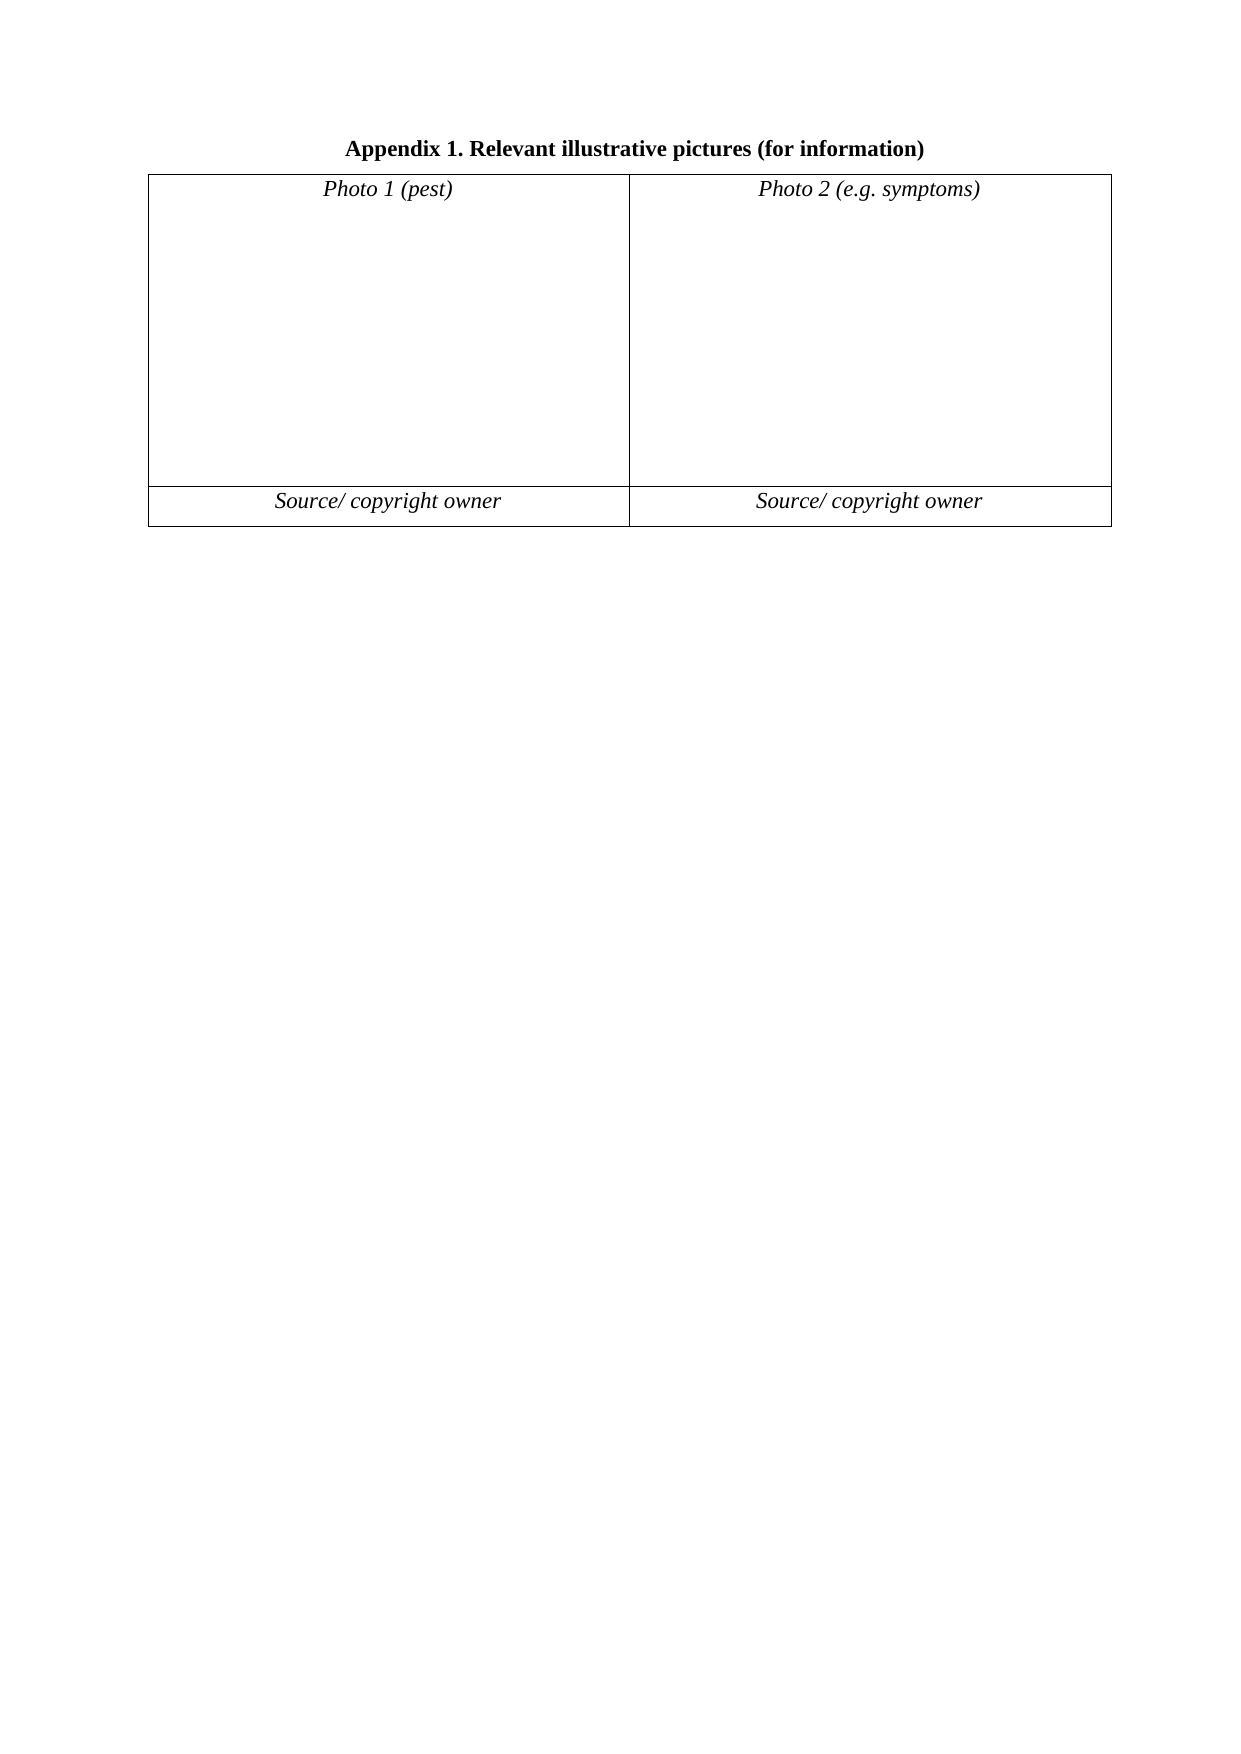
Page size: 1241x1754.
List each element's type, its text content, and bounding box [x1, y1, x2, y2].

text Appendix 1. Relevant illustrative pictures (for information) [148, 135, 1122, 162]
table_cell Source/ copyright owner [630, 487, 1111, 526]
table_header Photo 1 (pest) [149, 175, 629, 486]
table_cell Source/ copyright owner [149, 487, 629, 526]
table_header Photo 2 (e.g. symptoms) [630, 175, 1111, 486]
